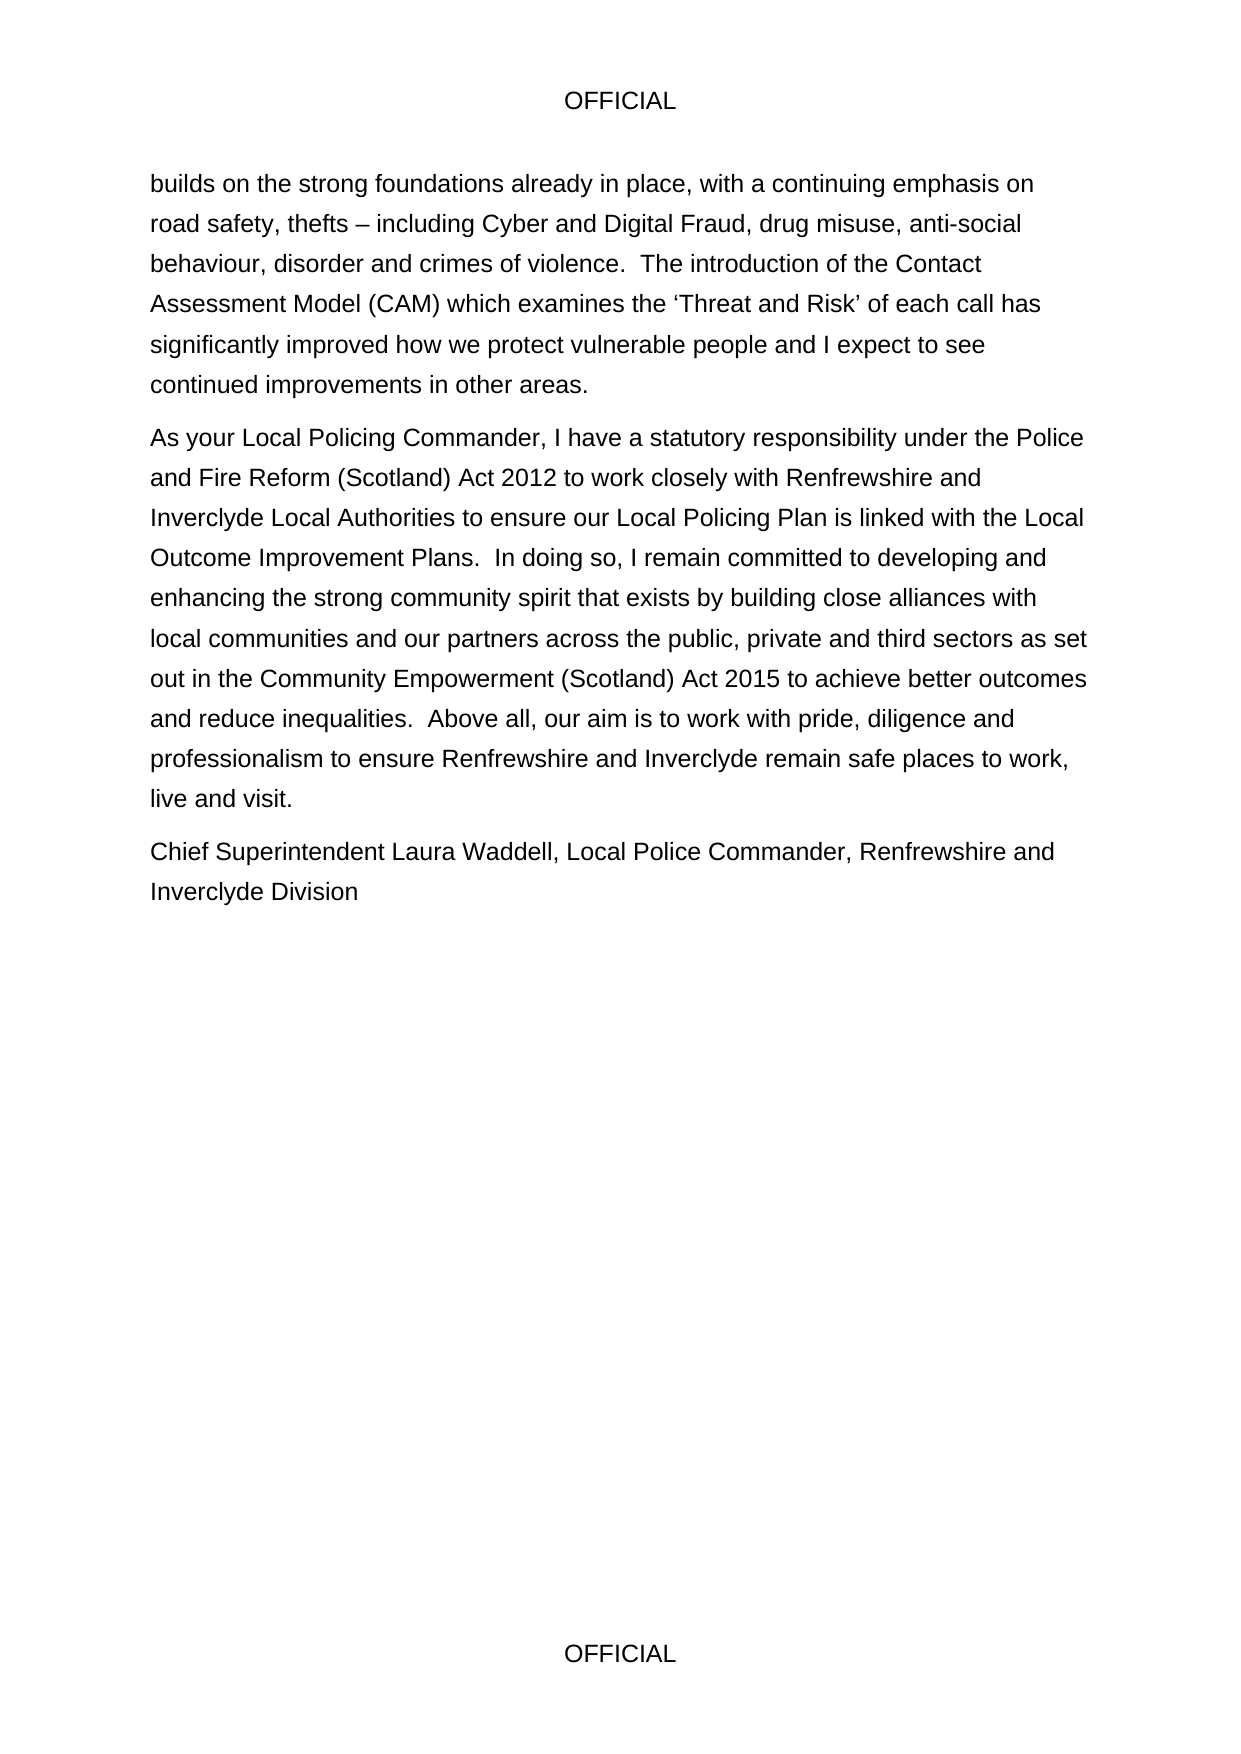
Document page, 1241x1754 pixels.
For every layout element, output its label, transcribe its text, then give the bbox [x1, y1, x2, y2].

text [150, 169, 1090, 398]
text Chief Superintendent Laura Waddell, Local Police Commander, Renfrewshire and Inverclyde Division [150, 837, 1090, 906]
text As your Local Policing Commander, I have a statutory responsibility under the Police and Fire Reform (Scotland) Act 2012 to work closely with Renfrewshire and Inverclyde Local Authorities to ensure our Local Policing Plan is linked with the Local Outcome Improvement Plans. In doing so, I remain committed to developing and enhancing the strong community spirit that exists by building close alliances with local communities and our partners across the public, private and third sectors as set out in the Community Empowerment (Scotland) Act 2015 to achieve better outcomes and reduce inequalities. Above all, our aim is to work with pride, diligence and professionalism to ensure Renfrewshire and Inverclyde remain safe places to work, live and visit. [150, 422, 1090, 813]
